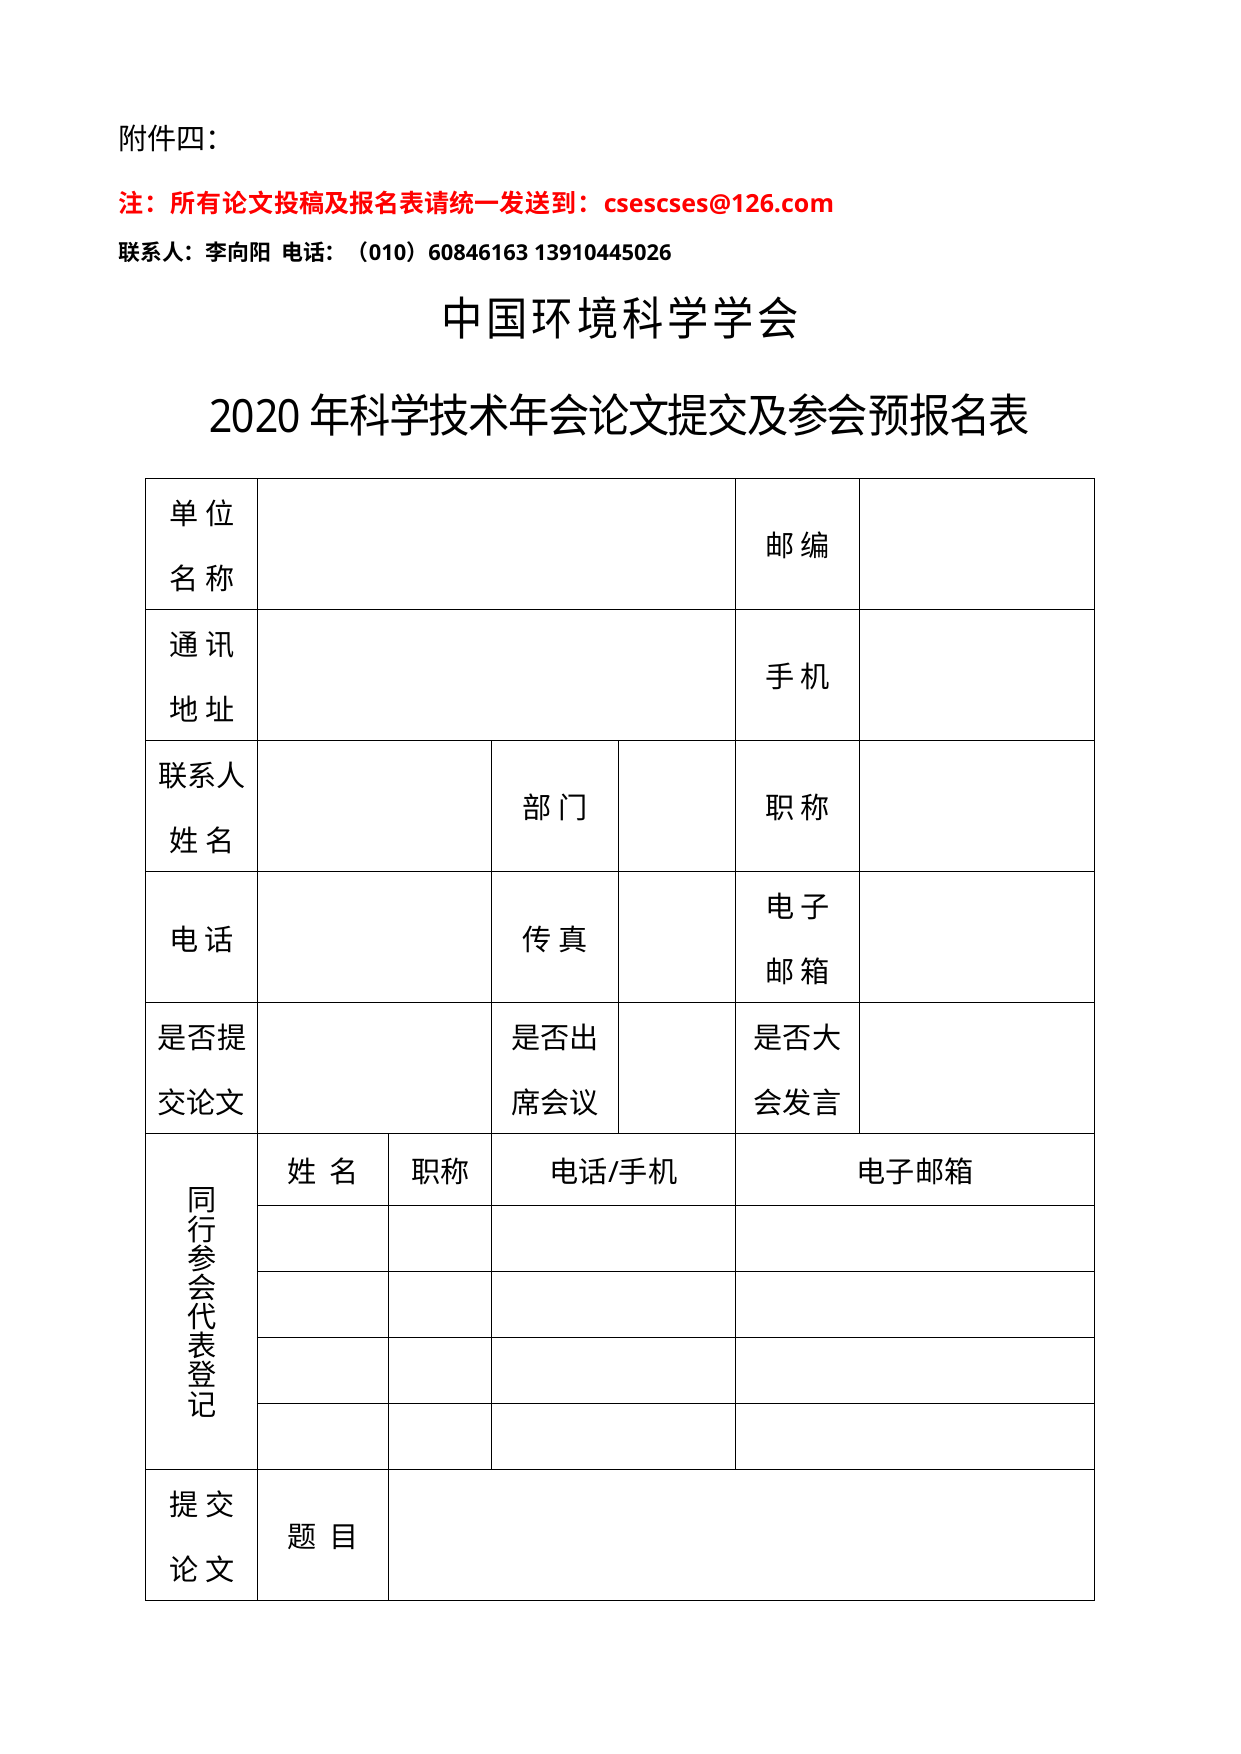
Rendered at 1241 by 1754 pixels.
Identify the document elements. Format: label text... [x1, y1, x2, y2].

table_cell [619, 741, 735, 871]
table_cell [258, 1404, 388, 1469]
text 联系人：李向阳 电话：（010）60846163 13910445026 [118, 234, 1122, 267]
table_header [860, 479, 1094, 609]
table_cell [258, 1272, 388, 1337]
table_cell [860, 1003, 1094, 1133]
table_cell 电话/手机 [492, 1134, 735, 1204]
text 附件四： [118, 104, 1122, 169]
table_cell [389, 1272, 491, 1337]
table_cell 传 真 [492, 872, 618, 1002]
table_cell [389, 1206, 491, 1271]
table_cell [389, 1470, 1094, 1600]
table_cell [860, 741, 1094, 871]
table_cell [258, 1206, 388, 1271]
table_cell [736, 1206, 1094, 1271]
table_cell 电 子 邮 箱 [736, 872, 859, 1002]
table_cell 提 交 论 文 [146, 1470, 257, 1600]
table_cell [492, 1338, 735, 1403]
table_cell [258, 741, 491, 871]
table_cell 是否大会发言 [736, 1003, 859, 1133]
table_cell [619, 872, 735, 1002]
text 注：所有论文投稿及报名表请统一发送到：csescses@126.com [118, 169, 1122, 234]
table_cell [736, 1272, 1094, 1337]
table_header [258, 479, 735, 609]
table_cell [258, 872, 491, 1002]
table_cell [389, 1338, 491, 1403]
table_cell [860, 610, 1094, 740]
table_cell [860, 872, 1094, 1002]
table_cell [736, 1404, 1094, 1469]
table_header 单 位 名 称 [146, 479, 257, 609]
text 中国环境科学学会 [118, 267, 1122, 364]
table_cell 手 机 [736, 610, 859, 740]
table_cell 职 称 [736, 741, 859, 871]
table_cell 联系人姓 名 [146, 741, 257, 871]
table_cell 部 门 [492, 741, 618, 871]
table_cell 是否提 交论文 [146, 1003, 257, 1133]
table_cell [389, 1404, 491, 1469]
table_cell [258, 1338, 388, 1403]
table_cell [492, 1272, 735, 1337]
table_cell 同行参会代表登记 [146, 1134, 257, 1469]
table_cell [258, 610, 735, 740]
table_cell 姓 名 [258, 1134, 388, 1204]
table_cell 题 目 [258, 1470, 388, 1600]
table_cell 电 话 [146, 872, 257, 1002]
table_cell [258, 1003, 491, 1133]
table_cell 电子邮箱 [736, 1134, 1094, 1204]
table_cell 职称 [389, 1134, 491, 1204]
table_cell [492, 1206, 735, 1271]
table_cell 通 讯 地 址 [146, 610, 257, 740]
table_cell [619, 1003, 735, 1133]
table_cell [736, 1338, 1094, 1403]
table_cell 是否出 席会议 [492, 1003, 618, 1133]
table_cell [492, 1404, 735, 1469]
table_header 邮 编 [736, 479, 859, 609]
text 2020年科学技术年会论文提交及参会预报名表 [118, 364, 1122, 462]
